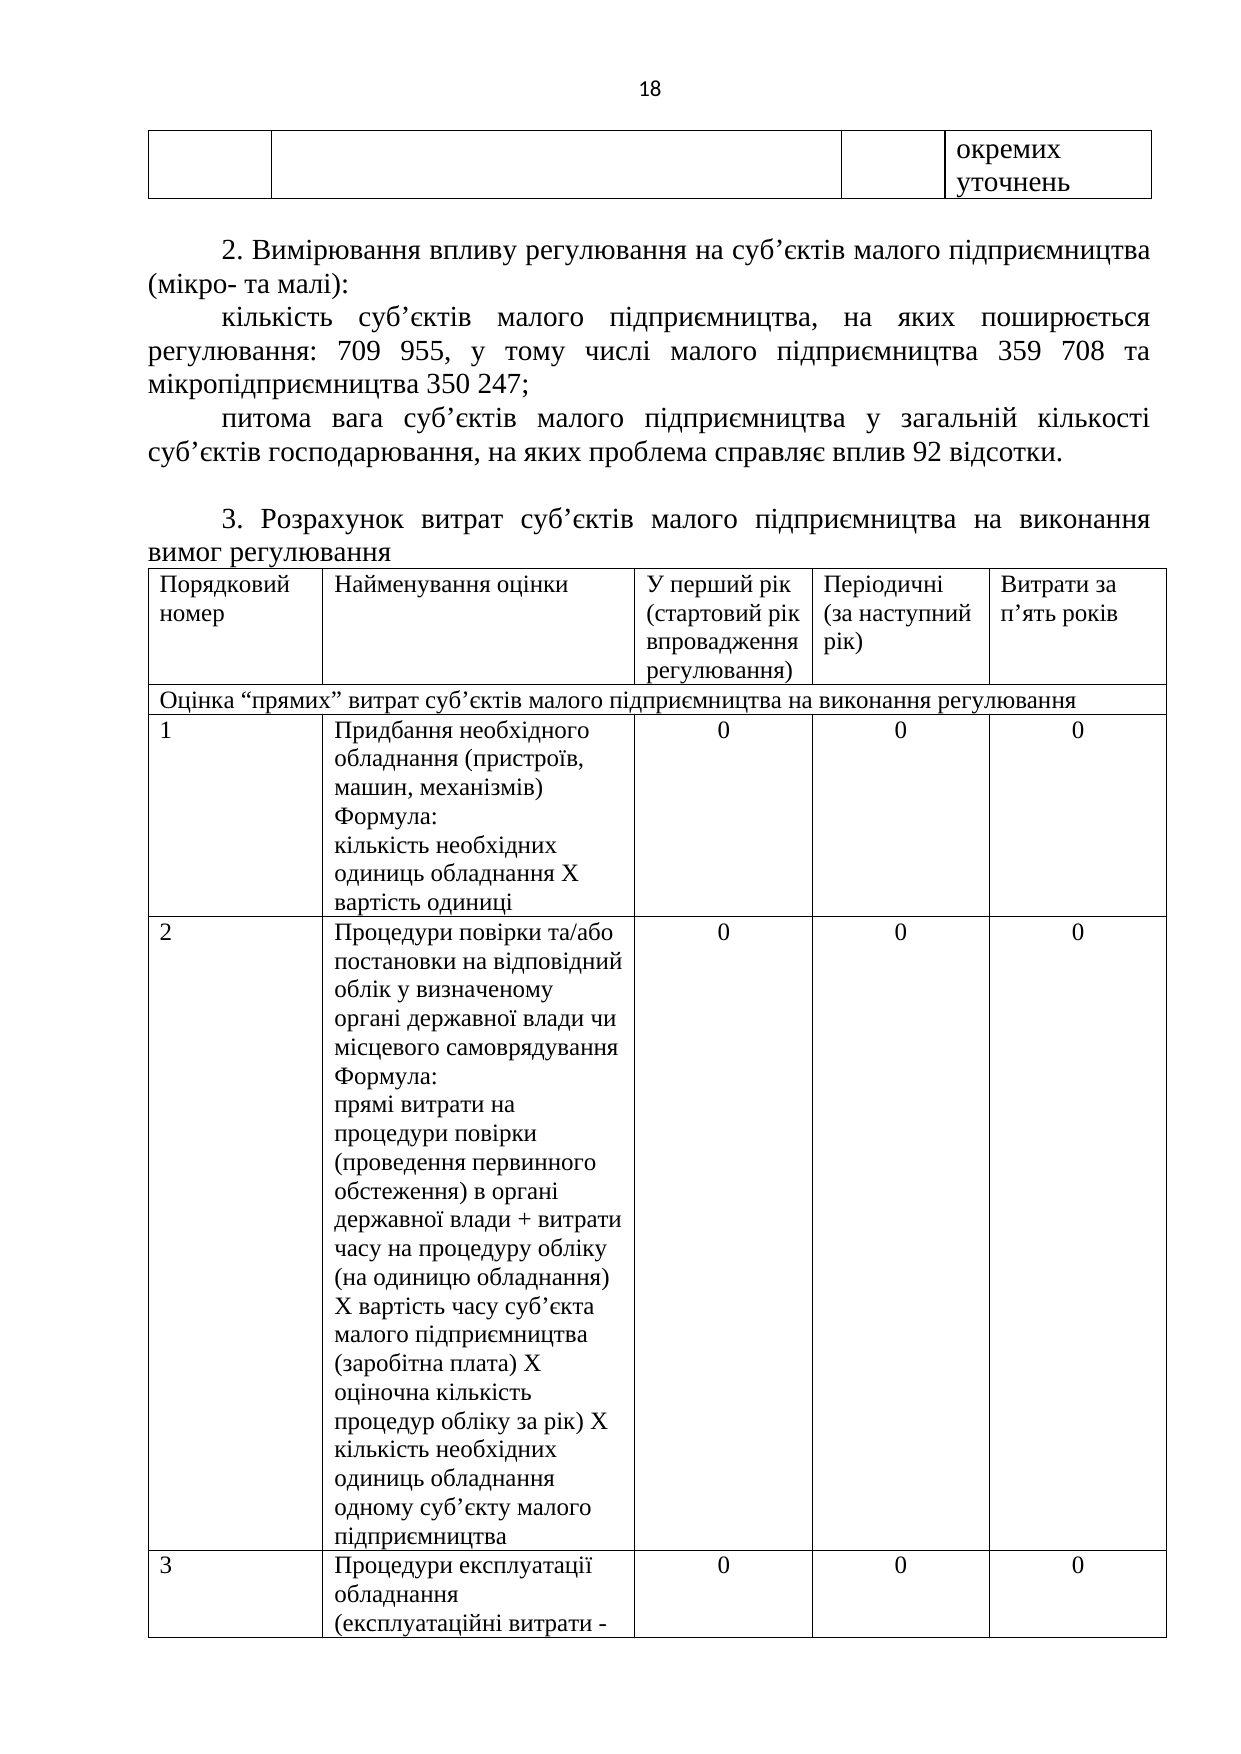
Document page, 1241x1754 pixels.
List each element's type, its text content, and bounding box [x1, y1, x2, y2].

table_header Періодичні (за наступний рік) [813, 569, 989, 684]
table_cell 0 [813, 715, 989, 916]
table_header Витрати за п’ять років [990, 569, 1166, 684]
table_cell 0 [990, 917, 1166, 1549]
table_cell 2 [149, 917, 322, 1549]
table_cell 0 [635, 1551, 812, 1637]
table_cell Придбання необхідного обладнання (пристроїв, машин, механізмів) Формула: кількість необхідних одиниць обладнання Х вартість одиниці [323, 715, 634, 916]
table_cell 15 [842, 131, 944, 198]
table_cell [946, 131, 1151, 198]
table_cell 0 [635, 715, 812, 916]
text 3. Розрахунок витрат суб’єктів малого підприємництва на виконання вимог регулювання [148, 501, 1152, 568]
table_cell Оцінка “прямих” витрат суб’єктів малого підприємництва на виконання регулювання [149, 685, 1166, 714]
table_cell 0 [813, 917, 989, 1549]
table_cell 3 [149, 1551, 322, 1637]
table_header Найменування оцінки [323, 569, 634, 684]
table_header У перший рік (стартовий рік впровадження регулювання) [635, 569, 812, 684]
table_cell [272, 131, 841, 198]
table_cell 0 [813, 1551, 989, 1637]
table_header Порядковий номер [149, 569, 322, 684]
table_cell 1 [149, 715, 322, 916]
text питома вага суб’єктів малого підприємництва у загальній кількості суб’єктів господарювання, на яких проблема справляє вплив 92 відсотки. [148, 400, 1152, 467]
table_cell 0 [635, 917, 812, 1549]
text кількість суб’єктів малого підприємництва, на яких поширюється регулювання: 709 955, у тому числі малого підприємництва 359 708 та мікропідприємництва 350 247; [148, 299, 1152, 400]
table_cell 0 [990, 715, 1166, 916]
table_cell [323, 1551, 634, 1637]
table_cell Процедури повірки та/або постановки на відповідний облік у визначеному органі державної влади чи місцевого самоврядування Формула: прямі витрати на процедури повірки (проведення первинного обстеження) в органі державної влади + витрати часу на процедуру обліку (на одиницю обладнання) Х вартість часу суб’єкта малого підприємництва (заробітна плата) Х оціночна кількість процедур обліку за рік) Х кількість необхідних одиниць обладнання одному суб’єкту малого підприємництва [323, 917, 634, 1549]
table_cell 2 [149, 131, 271, 198]
table_cell 0 [990, 1551, 1166, 1637]
text 2. Вимірювання впливу регулювання на суб’єктів малого підприємництва (мікро- та малі): [148, 232, 1152, 299]
